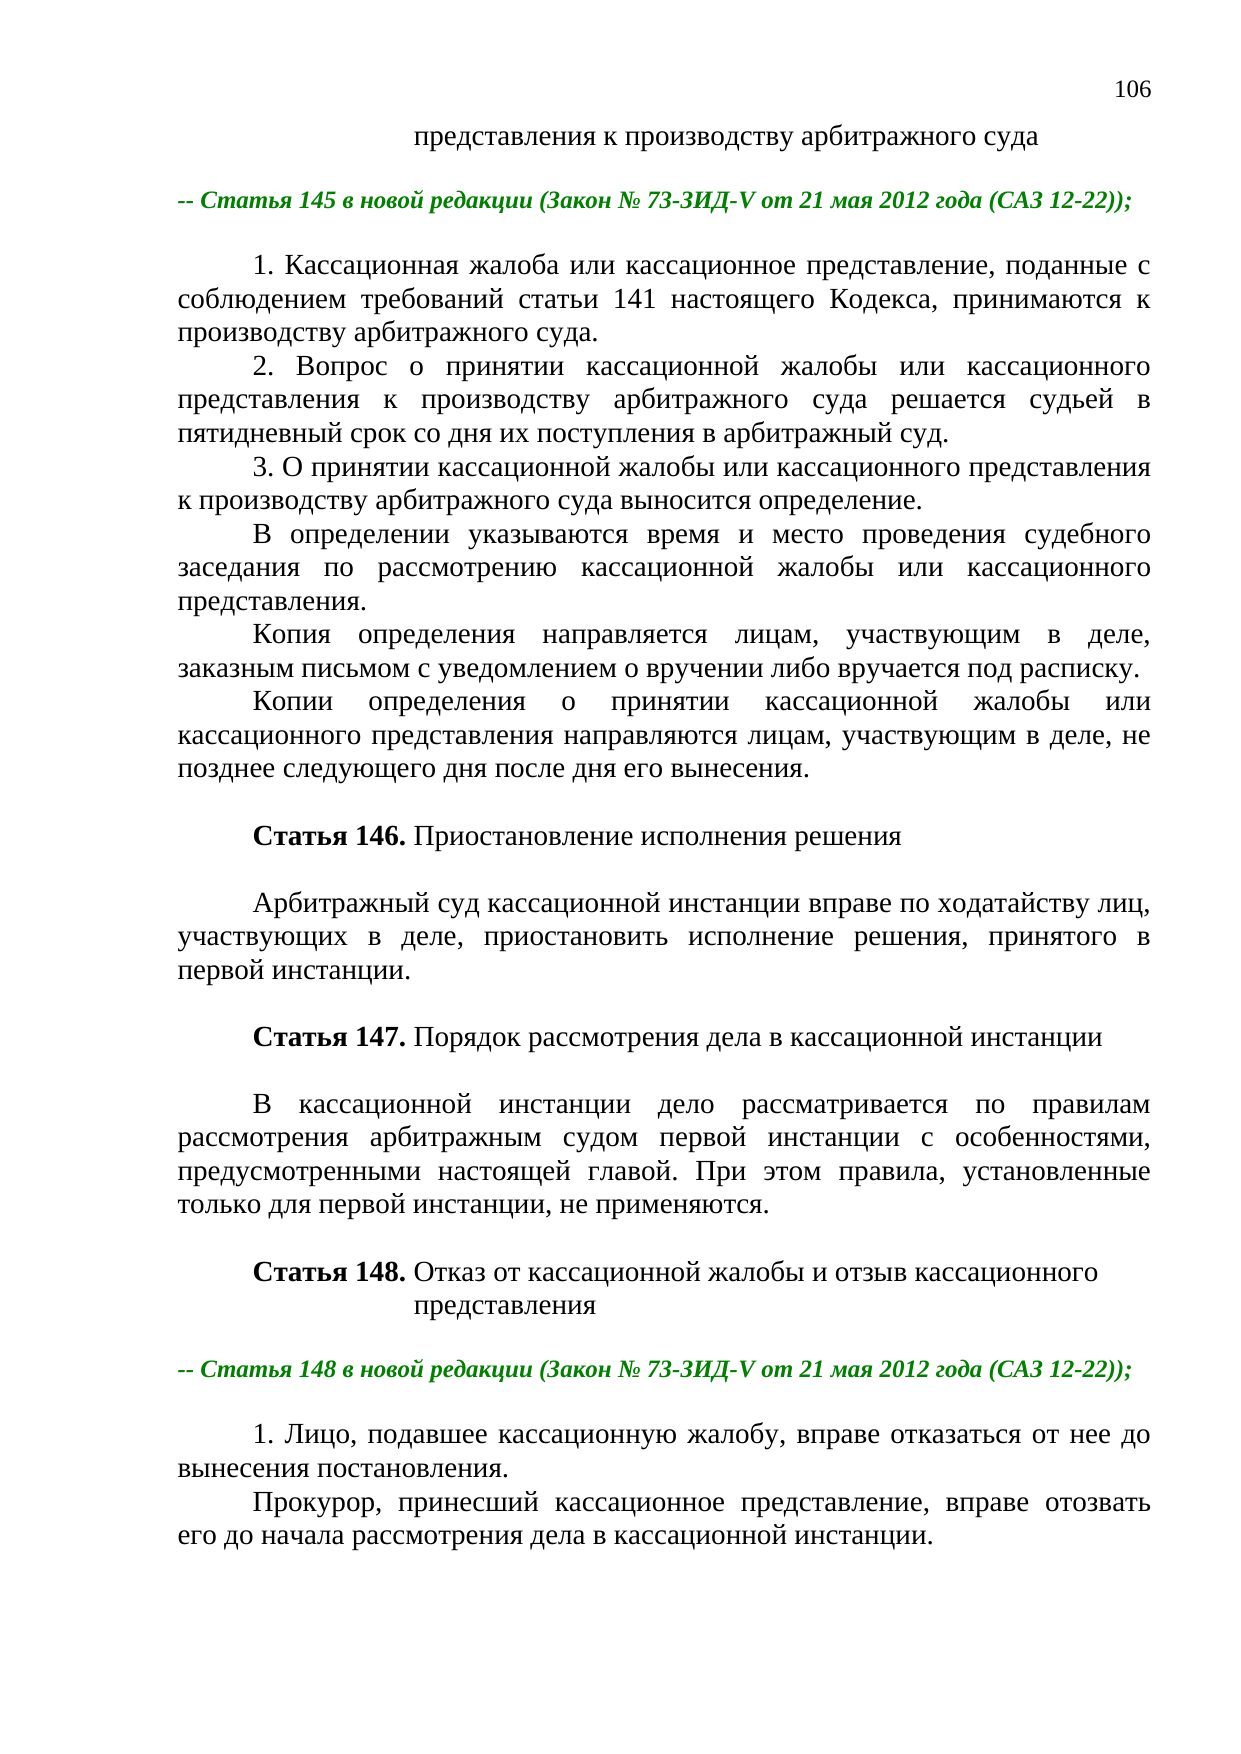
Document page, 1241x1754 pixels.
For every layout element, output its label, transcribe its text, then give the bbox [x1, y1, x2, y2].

text Прокурор, принесший кассационное представление, вправе отозвать его до начала рассмотрения дела в кассационной инстанции. [177, 1484, 1152, 1551]
text Копии определения о принятии кассационной жалобы или кассационного представления направляются лицам, участвующим в деле, не позднее следующего дня после дня его вынесения. [177, 683, 1152, 784]
text 1. Кассационная жалоба или кассационное представление, поданные с соблюдением требований статьи 141 настоящего Кодекса, принимаются к производству арбитражного суда. [177, 247, 1152, 348]
text Статья 148. Отказ от кассационной жалобы и отзыв кассационного [252, 1254, 1152, 1287]
text представления к производству арбитражного суда [207, 118, 1152, 152]
text Статья 147. Порядок рассмотрения дела в кассационной инстанции [177, 1019, 1152, 1052]
text В кассационной инстанции дело рассматривается по правилам рассмотрения арбитражным судом первой инстанции с особенностями, предусмотренными настоящей главой. При этом правила, установленные только для первой инстанции, не применяются. [177, 1086, 1152, 1220]
text В определении указываются время и место проведения судебного заседания по рассмотрению кассационной жалобы или кассационного представления. [177, 516, 1152, 616]
text представления [226, 1287, 1152, 1321]
text 3. О принятии кассационной жалобы или кассационного представления к производству арбитражного суда выносится определение. [177, 449, 1152, 516]
text Арбитражный суд кассационной инстанции вправе по ходатайству лиц, участвующих в деле, приостановить исполнение решения, принятого в первой инстанции. [177, 885, 1152, 985]
text Копия определения направляется лицам, участвующим в деле, заказным письмом с уведомлением о вручении либо вручается под расписку. [177, 616, 1152, 683]
text -- Статья 148 в новой редакции (Закон № 73-ЗИД-V от 21 мая 2012 года (САЗ 12-22)); [177, 1354, 1152, 1383]
text Статья 146. Приостановление исполнения решения [177, 818, 1152, 851]
text -- Статья 145 в новой редакции (Закон № 73-ЗИД-V от 21 мая 2012 года (САЗ 12-22)); [177, 185, 1152, 214]
text 1. Лицо, подавшее кассационную жалобу, вправе отказаться от нее до вынесения постановления. [177, 1417, 1152, 1484]
text 2. Вопрос о принятии кассационной жалобы или кассационного представления к производству арбитражного суда решается судьей в пятидневный срок со дня их поступления в арбитражный суд. [177, 348, 1152, 449]
